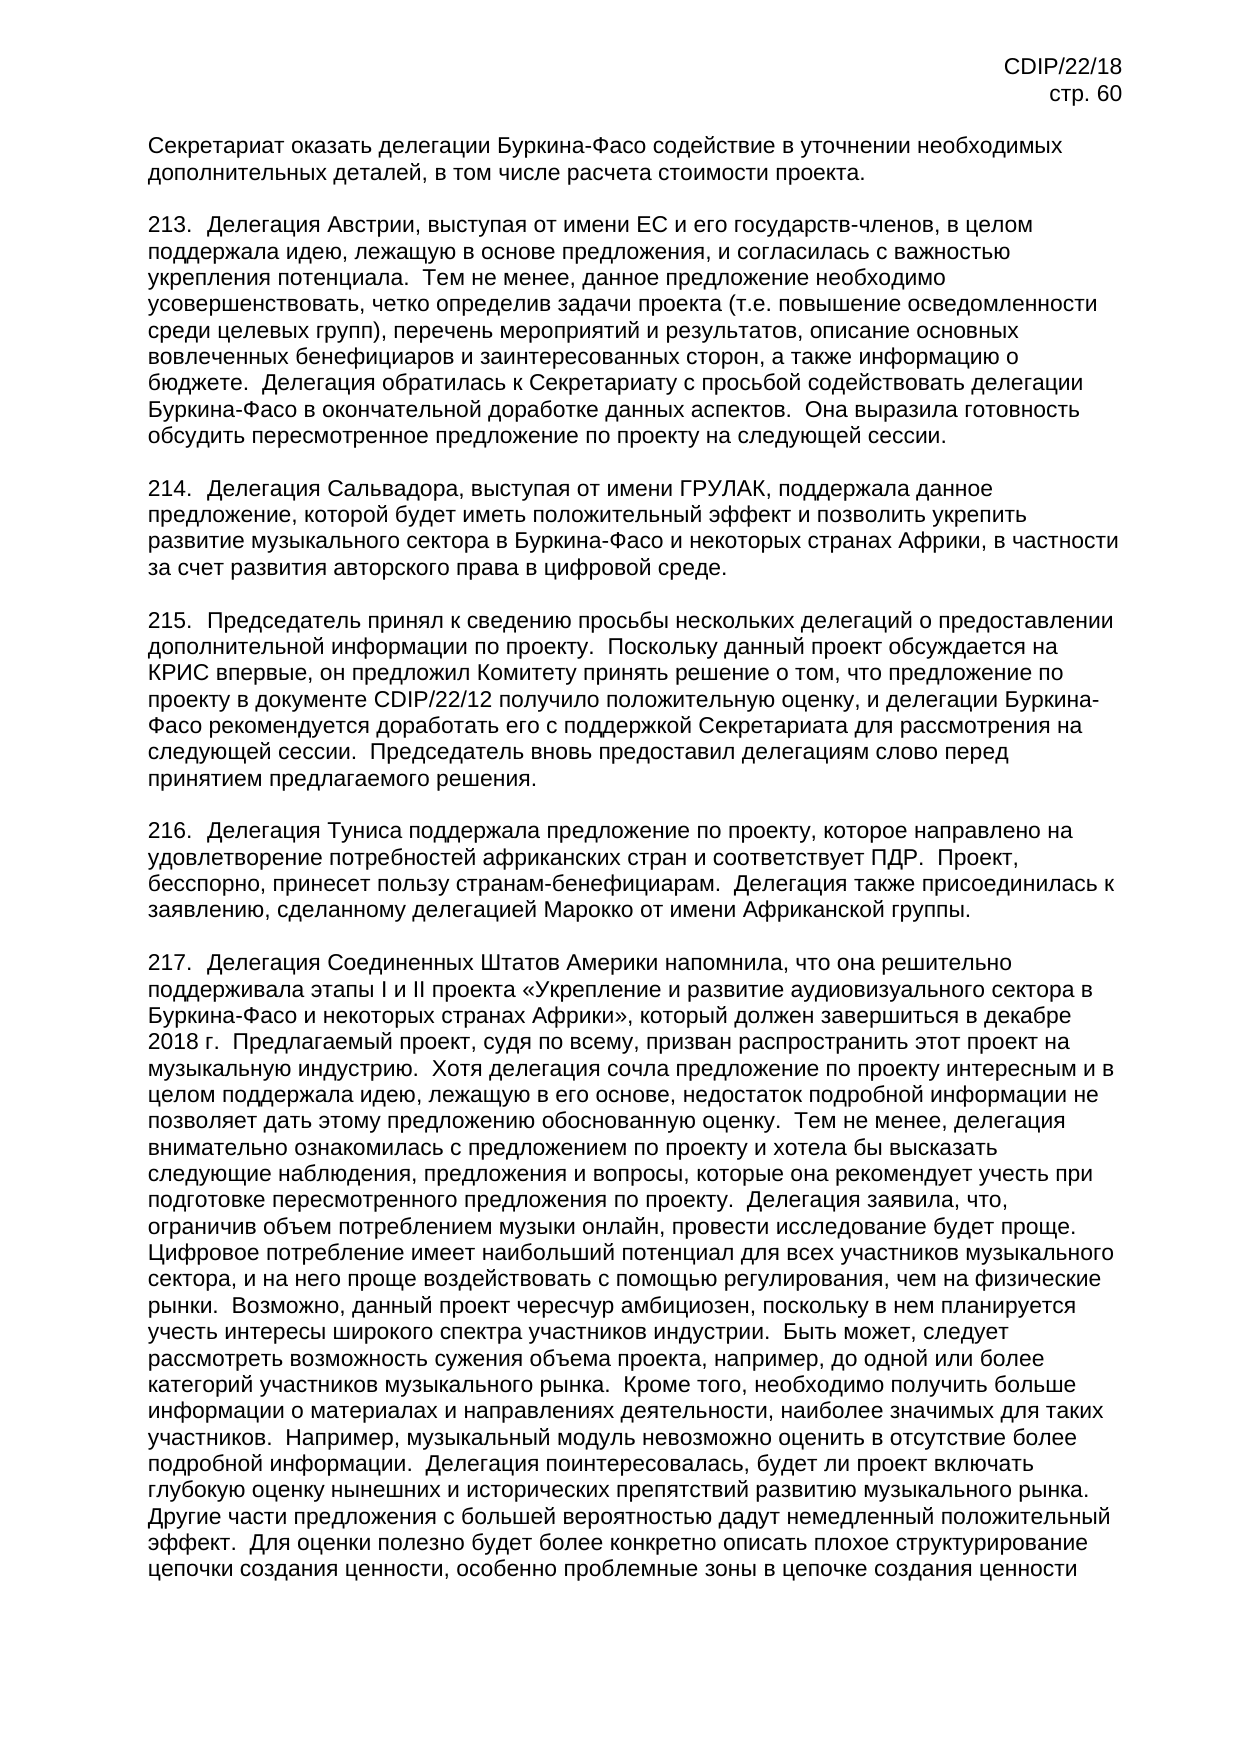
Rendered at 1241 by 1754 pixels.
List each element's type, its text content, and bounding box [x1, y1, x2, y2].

list Делегация Сальвадора, выступая от имени ГРУЛАК, поддержала данное предложение, которой будет иметь положительный эффект и позволить укрепить развитие музыкального сектора в Буркина-Фасо и некоторых странах Африки, в частности за счет развития авторского права в цифровой среде. [148, 475, 1122, 580]
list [148, 132, 1122, 185]
list Председатель принял к сведению просьбы нескольких делегаций о предоставлении дополнительной информации по проекту. Поскольку данный проект обсуждается на КРИС впервые, он предложил Комитету принять решение о том, что предложение по проекту в документе CDIP/22/12 получило положительную оценку, и делегации Буркина-Фасо рекомендуется доработать его с поддержкой Секретариата для рассмотрения на следующей сессии. Председатель вновь предоставил делегациям слово перед принятием предлагаемого решения. [148, 607, 1122, 791]
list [148, 949, 1122, 1582]
list Делегация Туниса поддержала предложение по проекту, которое направлено на удовлетворение потребностей африканских стран и соответствует ПДР. Проект, бесспорно, принесет пользу странам-бенефициарам. Делегация также присоединилась к заявлению, сделанному делегацией Марокко от имени Африканской группы. [148, 817, 1122, 923]
list Делегация Австрии, выступая от имени ЕС и его государств-членов, в целом поддержала идею, лежащую в основе предложения, и согласилась с важностью укрепления потенциала. Тем не менее, данное предложение необходимо усовершенствовать, четко определив задачи проекта (т.е. повышение осведомленности среди целевых групп), перечень мероприятий и результатов, описание основных вовлеченных бенефициаров и заинтересованных сторон, а также информацию о бюджете. Делегация обратилась к Секретариату с просьбой содействовать делегации Буркина-Фасо в окончательной доработке данных аспектов. Она выразила готовность обсудить пересмотренное предложение по проекту на следующей сессии. [148, 211, 1122, 448]
